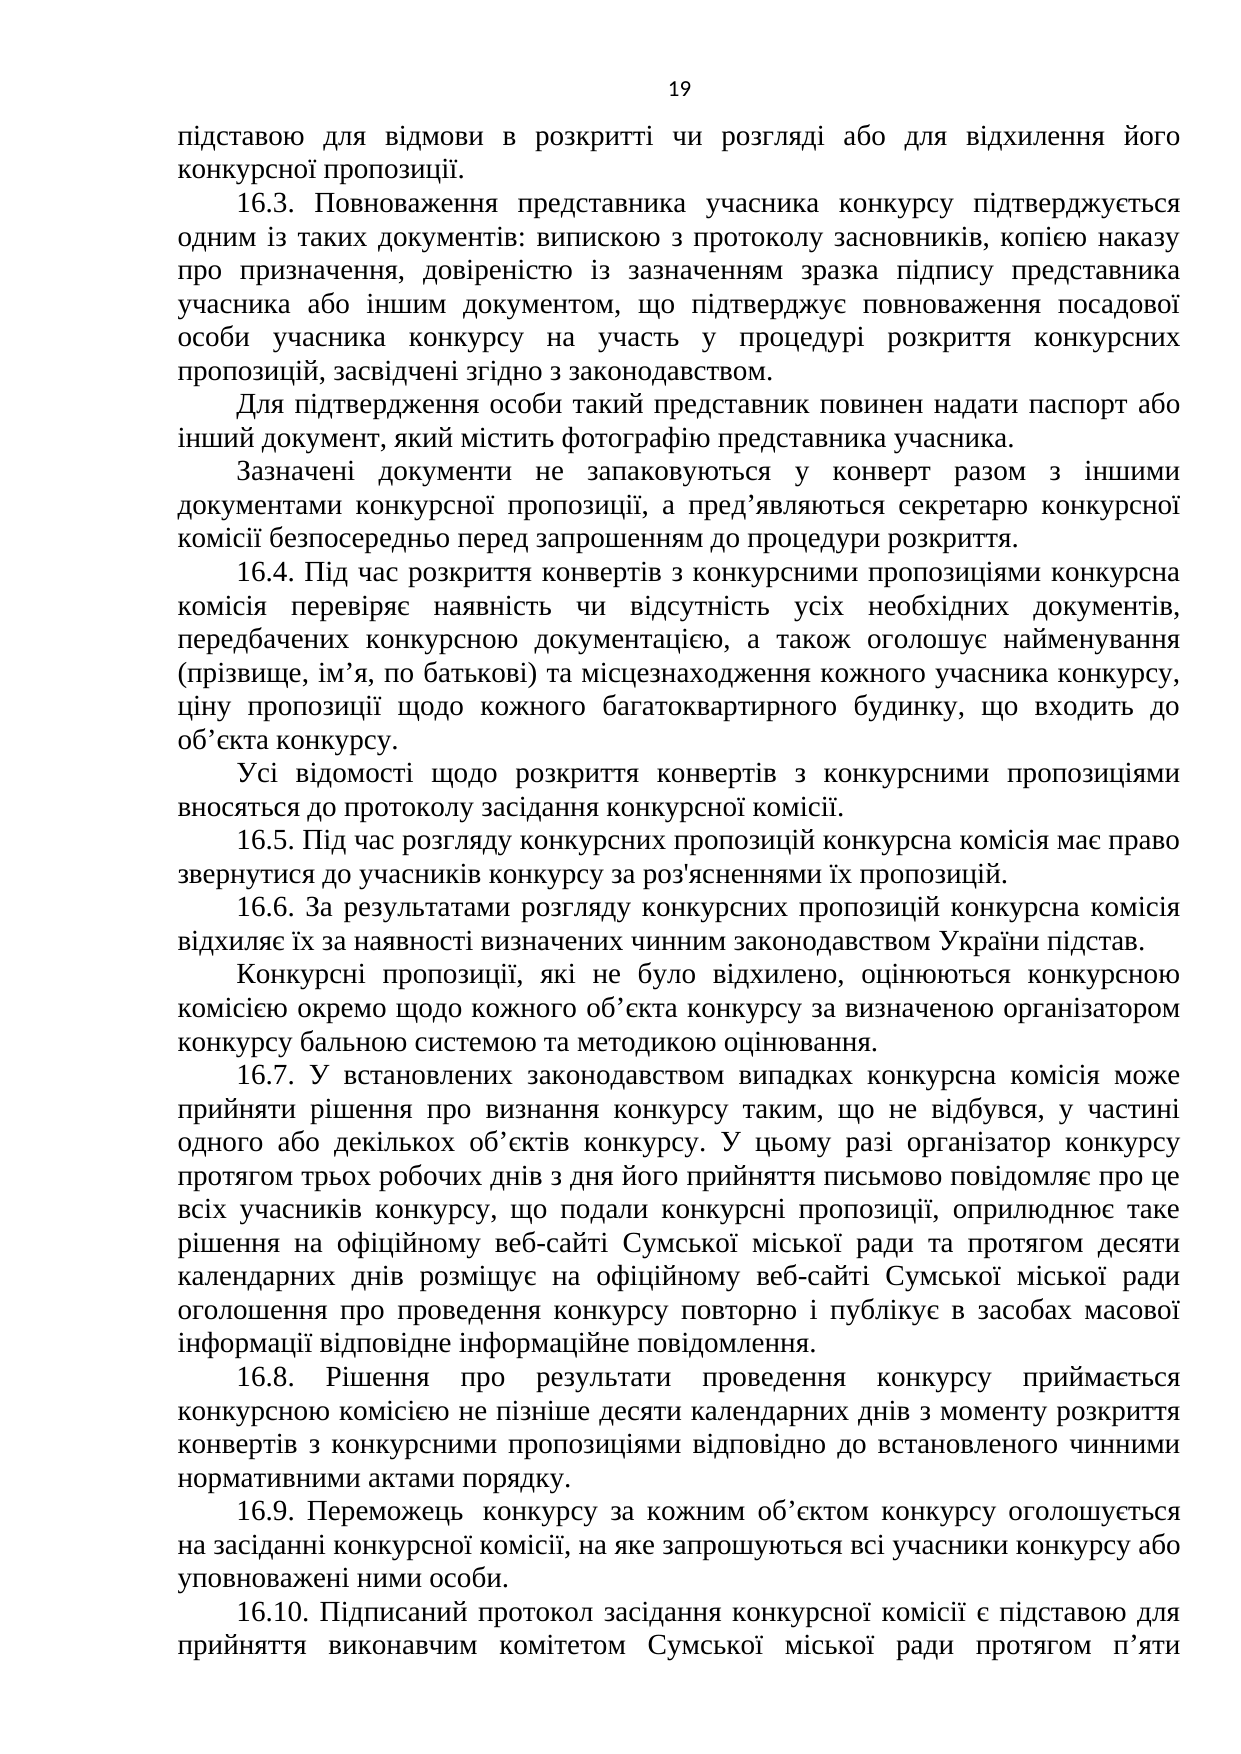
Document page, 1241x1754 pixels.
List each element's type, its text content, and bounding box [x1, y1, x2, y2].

text 16.6. За результатами розгляду конкурсних пропозицій конкурсна комісія відхиляє їх за наявності визначених чинним законодавством України підстав. [177, 889, 1181, 957]
text 16.5. Під час розгляду конкурсних пропозицій конкурсна комісія має право звернутися до учасників конкурсу за роз'ясненнями їх пропозицій. [177, 822, 1181, 889]
text 16.7. У встановлених законодавством випадках конкурсна комісія може прийняти рішення про визнання конкурсу таким, що не відбувся, у частині одного або декількох об’єктів конкурсу. У цьому разі організатор конкурсу протягом трьох робочих днів з дня його прийняття письмово повідомляє про це всіх учасників конкурсу, що подали конкурсні пропозиції, оприлюднює таке рішення на офіційному веб-сайті Сумської міської ради та протягом десяти календарних днів розміщує на офіційному веб-сайті Сумської міської ради оголошення про проведення конкурсу повторно і публікує в засобах масової інформації відповідне інформаційне повідомлення. [177, 1057, 1181, 1359]
text Для підтвердження особи такий представник повинен надати паспорт або інший документ, який містить фотографію представника учасника. [177, 386, 1181, 453]
text Конкурсні пропозиції, які не було відхилено, оцінюються конкурсною комісією окремо щодо кожного об’єкта конкурсу за визначеною організатором конкурсу бальною системою та методикою оцінювання. [177, 957, 1181, 1057]
text 16.9. Переможець конкурсу за кожним об’єктом конкурсу оголошується на засіданні конкурсної комісії, на яке запрошуються всі учасники конкурсу або уповноважені ними особи. [177, 1493, 1181, 1594]
text 16.3. Повноваження представника учасника конкурсу підтверджується одним із таких документів: випискою з протоколу засновників, копією наказу про призначення, довіреністю із зазначенням зразка підпису представника учасника або іншим документом, що підтверджує повноваження посадової особи учасника конкурсу на участь у процедурі розкриття конкурсних пропозицій, засвідчені згідно з законодавством. [177, 185, 1181, 386]
text Зазначені документи не запаковуються у конверт разом з іншими документами конкурсної пропозиції, а пред’являються секретарю конкурсної комісії безпосередньо перед запрошенням до процедури розкриття. [177, 453, 1181, 554]
text Усі відомості щодо розкриття конвертів з конкурсними пропозиціями вносяться до протоколу засідання конкурсної комісії. [177, 755, 1181, 822]
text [177, 118, 1181, 185]
text 16.4. Під час розкриття конвертів з конкурсними пропозиціями конкурсна комісія перевіряє наявність чи відсутність усіх необхідних документів, передбачених конкурсною документацією, а також оголошує найменування (прізвище, ім’я, по батькові) та місцезнаходження кожного учасника конкурсу, ціну пропозиції щодо кожного багатоквартирного будинку, що входить до об’єкта конкурсу. [177, 554, 1181, 755]
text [177, 1594, 1181, 1661]
text 16.8. Рішення про результати проведення конкурсу приймається конкурсною комісією не пізніше десяти календарних днів з моменту розкриття конвертів з конкурсними пропозиціями відповідно до встановленого чинними нормативними актами порядку. [177, 1359, 1181, 1493]
